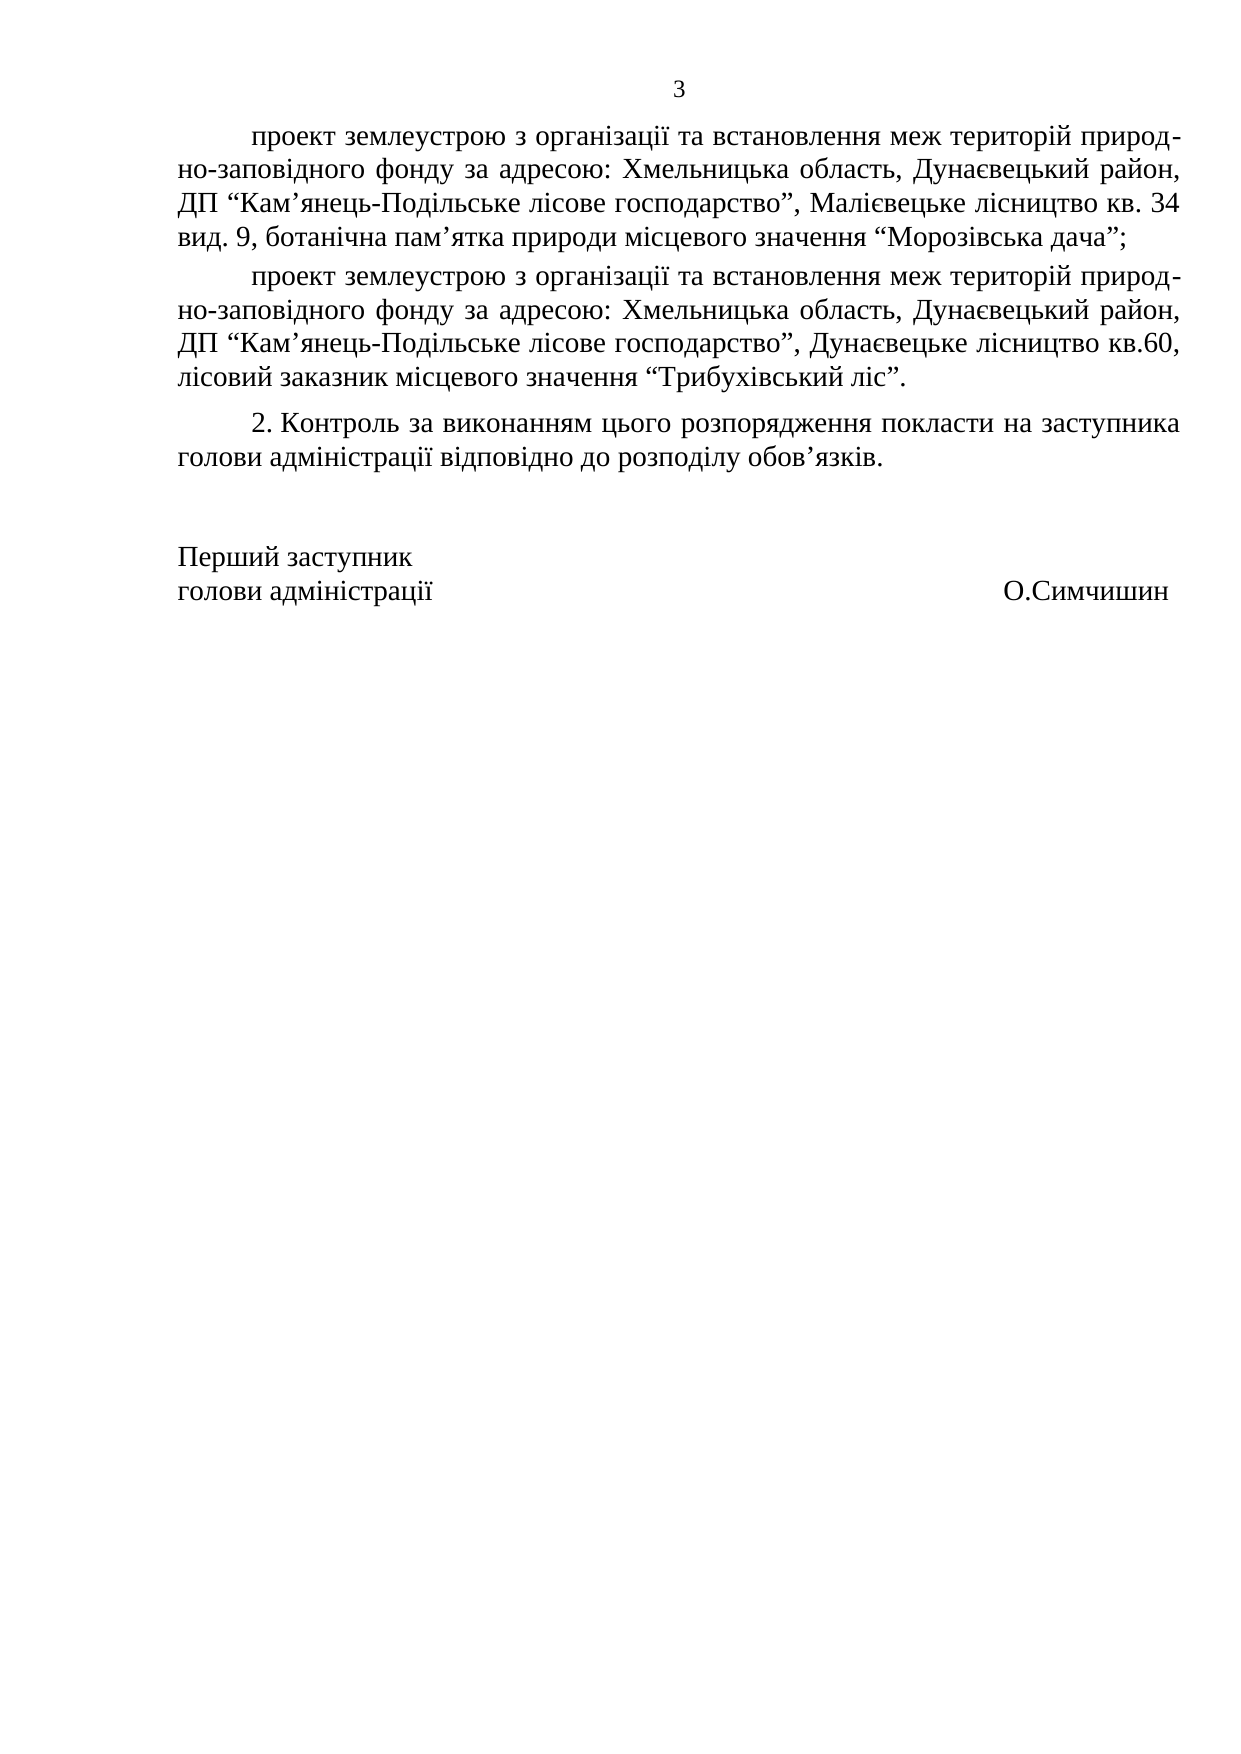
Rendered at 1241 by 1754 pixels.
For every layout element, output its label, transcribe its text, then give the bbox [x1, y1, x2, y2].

text Перший заступник [177, 539, 1181, 573]
text проект землеустрою з організації та встановлення меж територій природно-заповідного фонду за адресою: Хмельницька область, Дунаєвецький район, ДП “Кам’янець-Подільське лісове господарство”, Малієвецьке лісництво кв. 34 вид. 9, ботанічна пам’ятка природи місцевого значення “Морозівська дача”; [177, 118, 1181, 252]
text голови адміністрації О.Симчишин [177, 573, 1181, 606]
text проект землеустрою з організації та встановлення меж територій природно-заповідного фонду за адресою: Хмельницька область, Дунаєвецький район, ДП “Кам’янець-Подільське лісове господарство”, Дунаєвецьке лісництво кв.60, лісовий заказник місцевого значення “Трибухівський ліс”. [177, 258, 1181, 393]
text 2. Контроль за виконанням цього розпорядження покласти на заступника голови адміністрації відповідно до розподілу обов’язків. [177, 405, 1181, 472]
